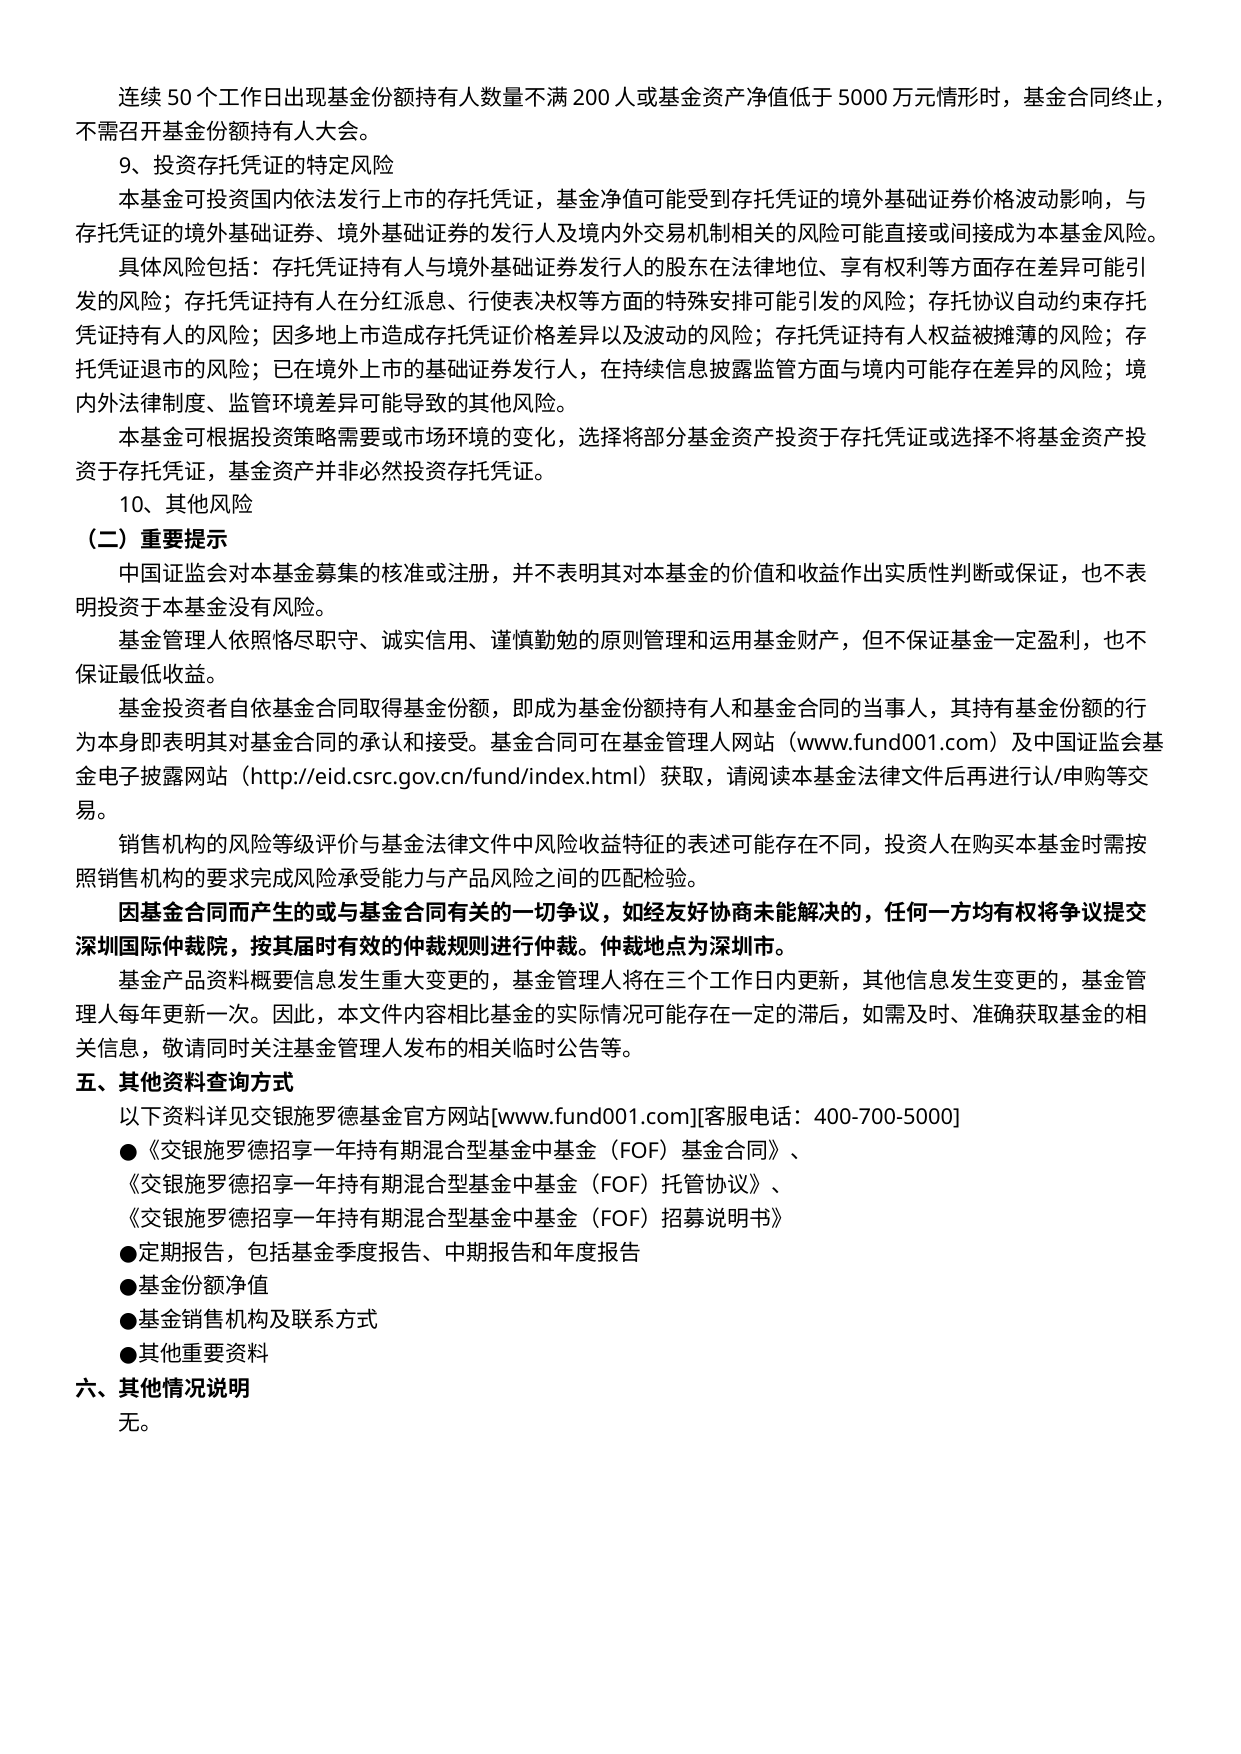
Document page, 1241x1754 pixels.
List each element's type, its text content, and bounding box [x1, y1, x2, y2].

text 因基金合同而产生的或与基金合同有关的一切争议，如经友好协商未能解决的，任何一方均有权将争议提交深圳国际仲裁院，按其届时有效的仲裁规则进行仲裁。仲裁地点为深圳市。 [75, 894, 1165, 962]
text 六、其他情况说明 [75, 1369, 1165, 1403]
text 基金管理人依照恪尽职守、诚实信用、谨慎勤勉的原则管理和运用基金财产，但不保证基金一定盈利，也不保证最低收益。 [75, 622, 1165, 690]
text 基金投资者自依基金合同取得基金份额，即成为基金份额持有人和基金合同的当事人，其持有基金份额的行为本身即表明其对基金合同的承认和接受。基金合同可在基金管理人网站（www.fund001.com）及中国证监会基金电子披露网站（http://eid.csrc.gov.cn/fund/index.html）获取，请阅读本基金法律文件后再进行认/申购等交易。 [75, 690, 1165, 826]
text 销售机构的风险等级评价与基金法律文件中风险收益特征的表述可能存在不同，投资人在购买本基金时需按照销售机构的要求完成风险承受能力与产品风险之间的匹配检验。 [75, 826, 1165, 894]
text 9、投资存托凭证的特定风险 [75, 147, 1165, 181]
text 《交银施罗德招享一年持有期混合型基金中基金（FOF）招募说明书》 [75, 1199, 1165, 1233]
text 基金产品资料概要信息发生重大变更的，基金管理人将在三个工作日内更新，其他信息发生变更的，基金管理人每年更新一次。因此，本文件内容相比基金的实际情况可能存在一定的滞后，如需及时、准确获取基金的相关信息，敬请同时关注基金管理人发布的相关临时公告等。 [75, 962, 1165, 1064]
text 本基金可根据投资策略需要或市场环境的变化，选择将部分基金资产投资于存托凭证或选择不将基金资产投资于存托凭证，基金资产并非必然投资存托凭证。 [75, 418, 1165, 486]
text 具体风险包括：存托凭证持有人与境外基础证券发行人的股东在法律地位、享有权利等方面存在差异可能引发的风险；存托凭证持有人在分红派息、行使表决权等方面的特殊安排可能引发的风险；存托协议自动约束存托凭证持有人的风险；因多地上市造成存托凭证价格差异以及波动的风险；存托凭证持有人权益被摊薄的风险；存托凭证退市的风险；已在境外上市的基础证券发行人，在持续信息披露监管方面与境内可能存在差异的风险；境内外法律制度、监管环境差异可能导致的其他风险。 [75, 249, 1165, 418]
text ●其他重要资料 [75, 1335, 1165, 1369]
text 以下资料详见交银施罗德基金官方网站[www.fund001.com][客服电话：400-700-5000] [75, 1098, 1165, 1132]
text ●基金销售机构及联系方式 [75, 1301, 1165, 1335]
text 无。 [75, 1403, 1165, 1437]
text 《交银施罗德招享一年持有期混合型基金中基金（FOF）托管协议》、 [75, 1166, 1165, 1199]
text ●基金份额净值 [75, 1267, 1165, 1301]
text 连续50个工作日出现基金份额持有人数量不满200人或基金资产净值低于5000万元情形时，基金合同终止，不需召开基金份额持有人大会。 [75, 79, 1165, 147]
text ●《交银施罗德招享一年持有期混合型基金中基金（FOF）基金合同》、 [75, 1132, 1165, 1166]
text 本基金可投资国内依法发行上市的存托凭证，基金净值可能受到存托凭证的境外基础证券价格波动影响，与存托凭证的境外基础证券、境外基础证券的发行人及境内外交易机制相关的风险可能直接或间接成为本基金风险。 [75, 181, 1165, 249]
text ●定期报告，包括基金季度报告、中期报告和年度报告 [75, 1233, 1165, 1267]
text （二）重要提示 [75, 520, 1165, 554]
text 中国证监会对本基金募集的核准或注册，并不表明其对本基金的价值和收益作出实质性判断或保证，也不表明投资于本基金没有风险。 [75, 554, 1165, 622]
text 10、其他风险 [75, 486, 1165, 520]
text 五、其他资料查询方式 [75, 1064, 1165, 1098]
